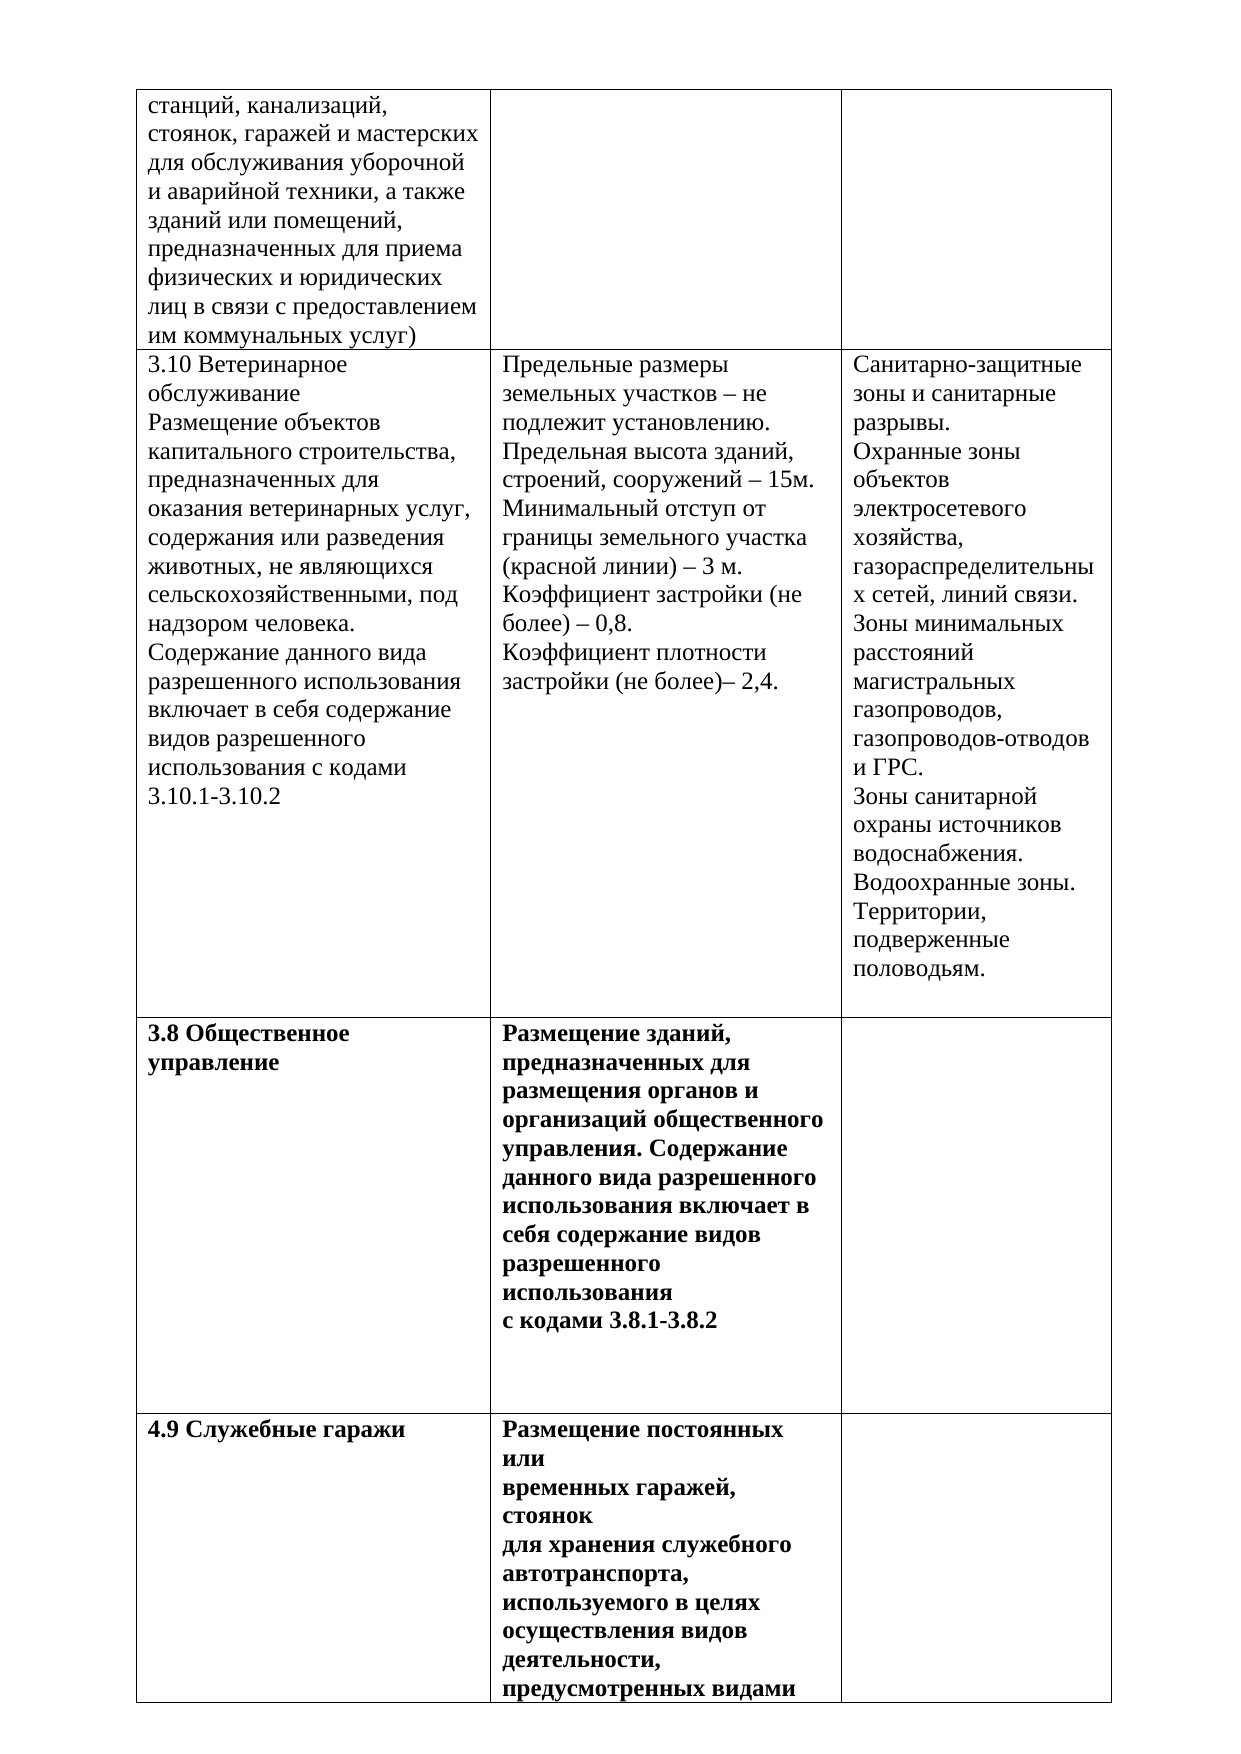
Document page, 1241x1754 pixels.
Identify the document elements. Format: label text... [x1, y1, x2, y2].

table_cell Предельные размеры земельных участков ‒ не подлежит установлению. Предельная высота зданий, строений, сооружений ‒ 15м. Минимальный отступ от границы земельного участка (красной линии) – 3 м. Коэффициент застройки (не более) ‒ 0,8. Коэффициент плотности застройки (не более)‒ 2,4. [491, 350, 841, 1017]
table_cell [842, 90, 1111, 348]
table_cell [137, 90, 490, 348]
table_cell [137, 1414, 490, 1702]
table_cell [842, 1018, 1111, 1413]
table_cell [491, 90, 841, 348]
table_cell Размещение зданий, предназначенных для размещения органов и организаций общественного управления. Содержание данного вида разрешенного использования включает в себя содержание видов разрешенного использования с кодами 3.8.1-3.8.2 [491, 1018, 841, 1413]
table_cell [491, 1414, 841, 1702]
table_cell [842, 1414, 1111, 1702]
table_cell 3.10 Ветеринарное обслуживание Размещение объектов капитального строительства, предназначенных для оказания ветеринарных услуг, содержания или разведения животных, не являющихся сельскохозяйственными, под надзором человека. Содержание данного вида разрешенного использования включает в себя содержание видов разрешенного использования с кодами 3.10.1-3.10.2 [137, 350, 490, 1017]
table_cell 3.8 Общественное управление [137, 1018, 490, 1413]
